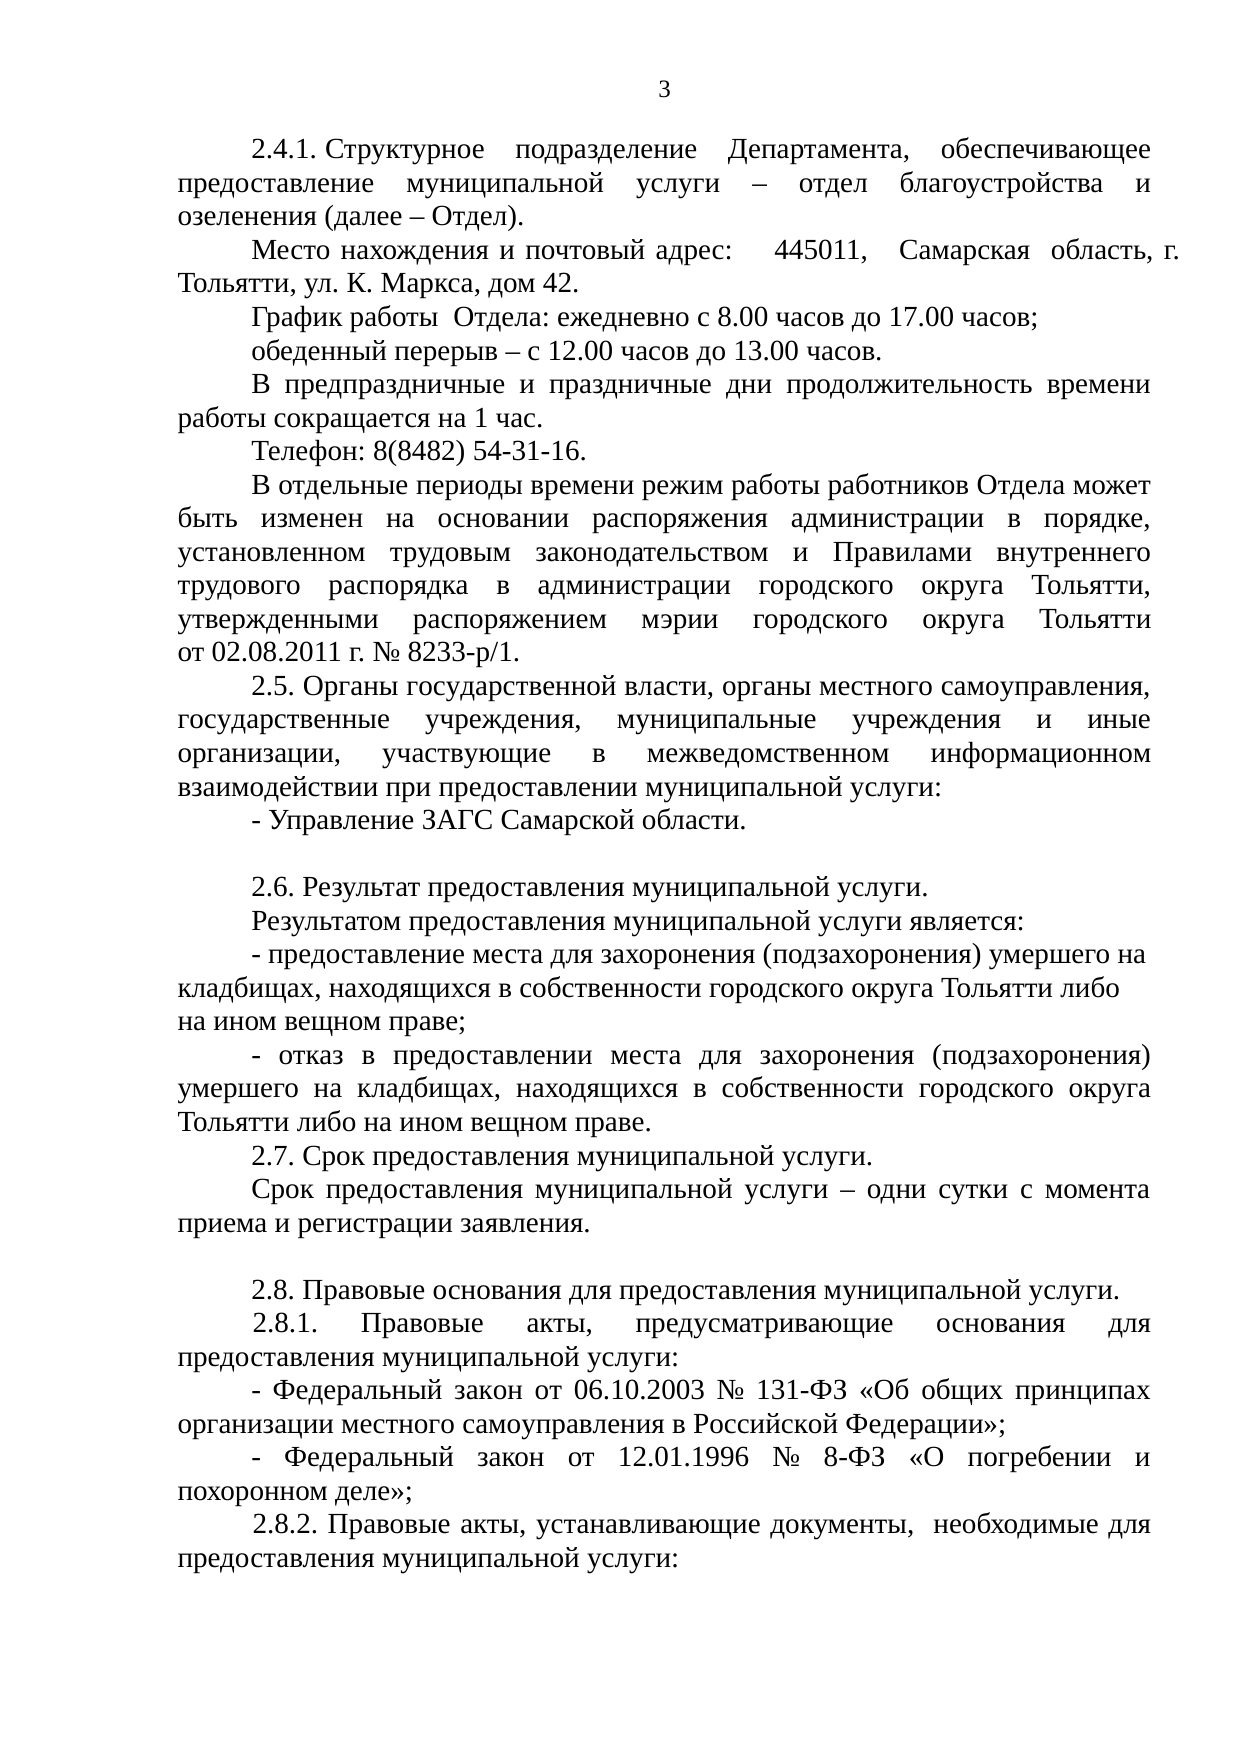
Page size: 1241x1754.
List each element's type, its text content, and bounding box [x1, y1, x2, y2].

text Телефон: 8(8482) 54-31-16. [177, 433, 1152, 467]
text 2.8. Правовые основания для предоставления муниципальной услуги. [177, 1272, 1152, 1305]
text 2.4.1. Структурное подразделение Департамента, обеспечивающее предоставление муниципальной услуги – отдел благоустройства и озеленения (далее – Отдел). [177, 131, 1152, 232]
text - Управление ЗАГС Самарской области. [177, 802, 1152, 836]
text - Федеральный закон от 06.10.2003 № 131-ФЗ «Об общих принципах организации местного самоуправления в Российской Федерации»; [177, 1372, 1152, 1439]
text Место нахождения и почтовый адрес: 445011, Самарская область, г. Тольятти, ул. К. Маркса, дом 42. [177, 232, 1181, 299]
text 2.8.2. Правовые акты, устанавливающие документы, необходимые для предоставления муниципальной услуги: [177, 1507, 1152, 1574]
text - Федеральный закон от 12.01.1996 № 8-ФЗ «О погребении и похоронном деле»; [177, 1439, 1152, 1507]
text 2.6. Результат предоставления муниципальной услуги. [177, 869, 1152, 903]
text В отдельные периоды времени режим работы работников Отдела может быть изменен на основании распоряжения администрации в порядке, установленном трудовым законодательством и Правилами внутреннего трудового распорядка в администрации городского округа Тольятти, утвержденными распоряжением мэрии городского округа Тольятти от 02.08.2011 г. № 8233-р/1. [177, 467, 1152, 668]
text Срок предоставления муниципальной услуги – одни сутки с момента приема и регистрации заявления. [177, 1171, 1152, 1238]
text 2.8.1. Правовые акты, предусматривающие основания для предоставления муниципальной услуги: [177, 1305, 1152, 1372]
text 2.7. Срок предоставления муниципальной услуги. [177, 1138, 1152, 1171]
text График работы Отдела: ежедневно с 8.00 часов до 17.00 часов; [177, 299, 1152, 333]
text Результатом предоставления муниципальной услуги является: [177, 903, 1152, 936]
text - отказ в предоставлении места для захоронения (подзахоронения) умершего на кладбищах, находящихся в собственности городского округа Тольятти либо на ином вещном праве. [177, 1037, 1152, 1138]
text 2.5. Органы государственной власти, органы местного самоуправления, государственные учреждения, муниципальные учреждения и иные организации, участвующие в межведомственном информационном взаимодействии при предоставлении муниципальной услуги: [177, 668, 1152, 802]
text - предоставление места для захоронения (подзахоронения) умершего на кладбищах, находящихся в собственности городского округа Тольятти либо на ином вещном праве; [177, 936, 1152, 1037]
text В предпраздничные и праздничные дни продолжительность времени работы сокращается на 1 час. [177, 366, 1152, 433]
text обеденный перерыв – с 12.00 часов до 13.00 часов. [177, 333, 1152, 366]
